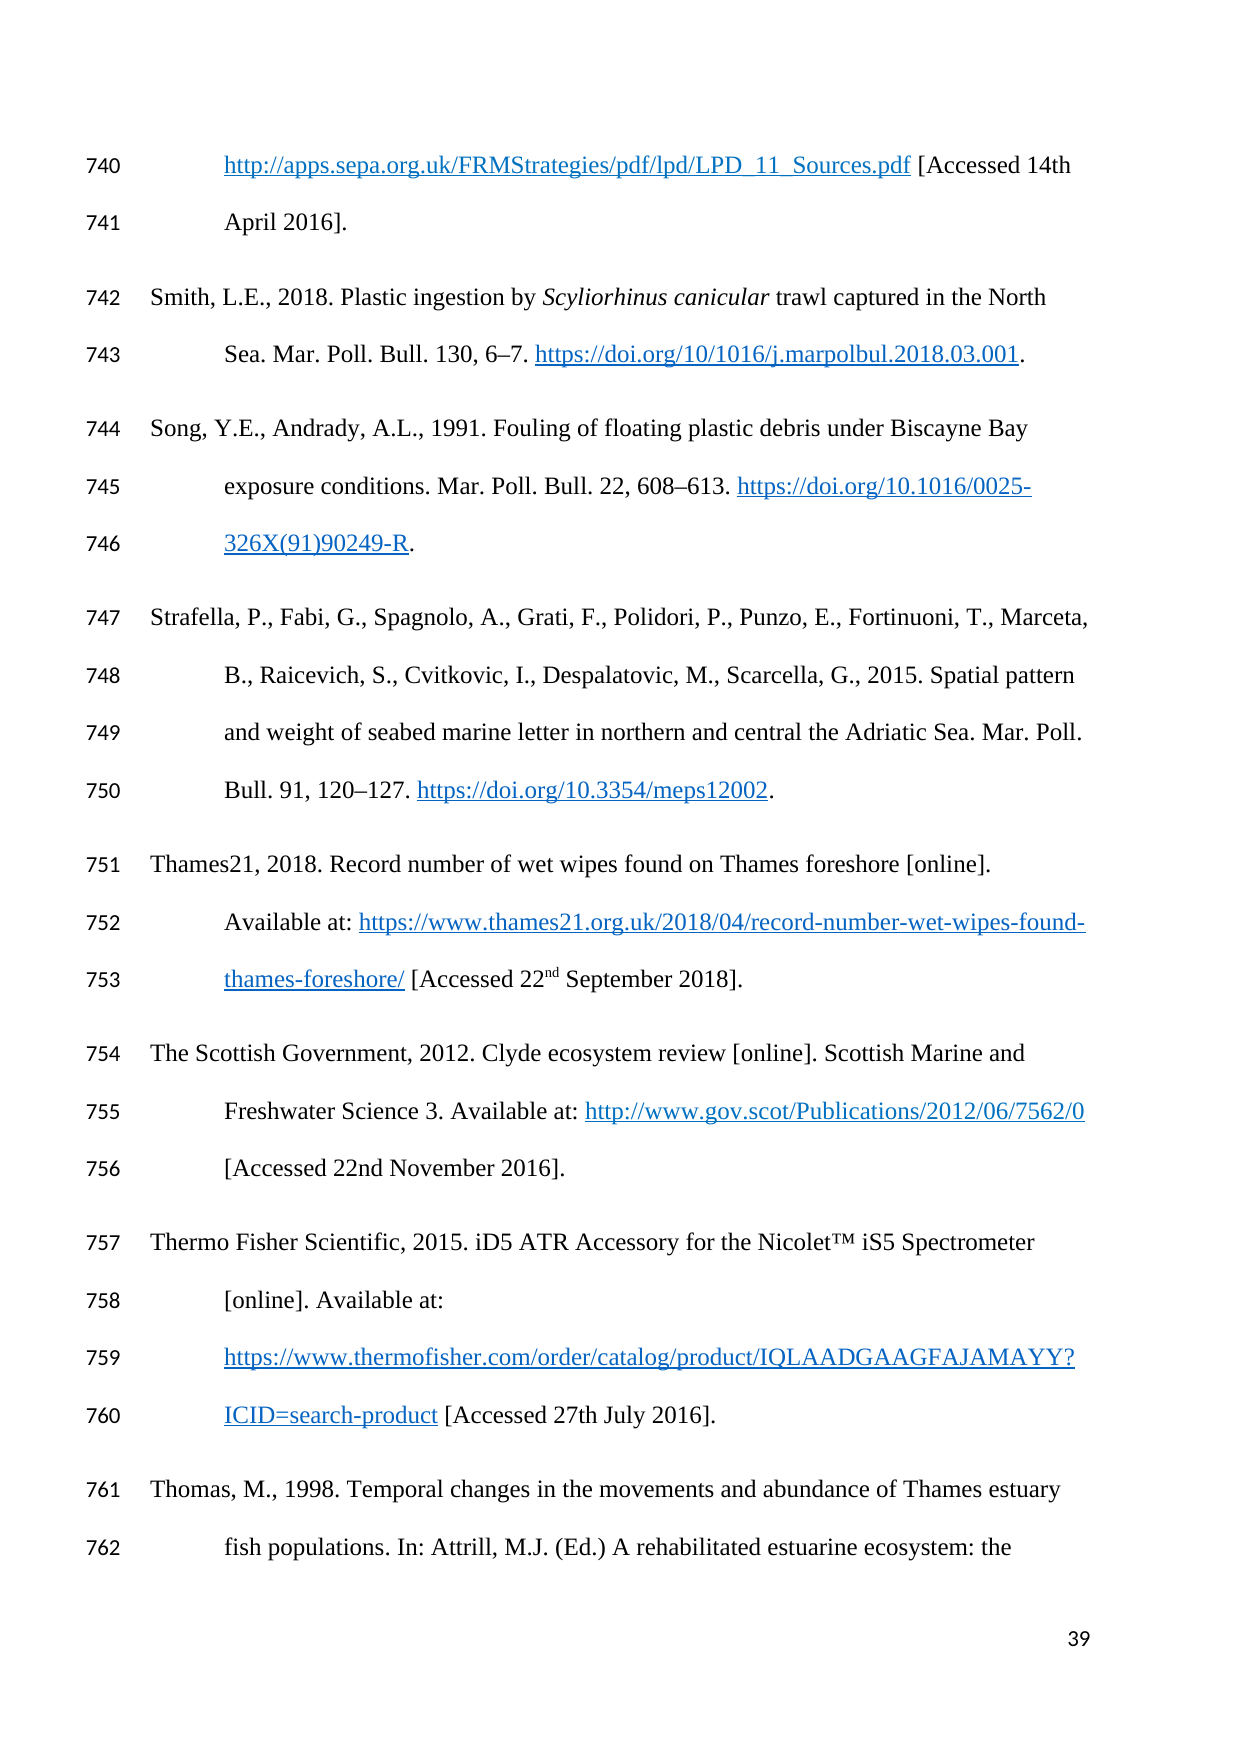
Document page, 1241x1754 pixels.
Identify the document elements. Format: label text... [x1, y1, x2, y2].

text Thermo Fisher Scientific, 2015. iD5 ATR Accessory for the Nicolet™ iS5 Spectrometer [online]. Available at: https://www.thermofisher.com/order/catalog/product/IQLAADGAAGFAJAMAYY?ICID=search-product [Accessed 27th July 2016]. [150, 1227, 1090, 1429]
text Strafella, P., Fabi, G., Spagnolo, A., Grati, F., Polidori, P., Punzo, E., Fortinuoni, T., Marceta, B., Raicevich, S., Cvitkovic, I., Despalatovic, M., Scarcella, G., 2015. Spatial pattern and weight of seabed marine letter in northern and central the Adriatic Sea. Mar. Poll. Bull. 91, 120–127. https://doi.org/10.3354/meps12002. [150, 602, 1090, 804]
text The Scottish Government, 2012. Clyde ecosystem review [online]. Scottish Marine and Freshwater Science 3. Available at: http://www.gov.scot/Publications/2012/06/7562/0 [Accessed 22nd November 2016]. [150, 1038, 1090, 1182]
text Song, Y.E., Andrady, A.L., 1991. Fouling of floating plastic debris under Biscayne Bay exposure conditions. Mar. Poll. Bull. 22, 608–613. https://doi.org/10.1016/0025-326X(91)90249-R. [150, 413, 1090, 557]
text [150, 150, 1090, 236]
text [150, 1474, 1090, 1560]
text Smith, L.E., 2018. Plastic ingestion by Scyliorhinus canicular trawl captured in the North Sea. Mar. Poll. Bull. 130, 6–7. https://doi.org/10/1016/j.marpolbul.2018.03.001. [150, 282, 1090, 368]
text Thames21, 2018. Record number of wet wipes found on Thames foreshore [online]. Available at: https://www.thames21.org.uk/2018/04/record-number-wet-wipes-found-thames-foreshore/ [Accessed 22nd September 2018]. [150, 849, 1090, 993]
